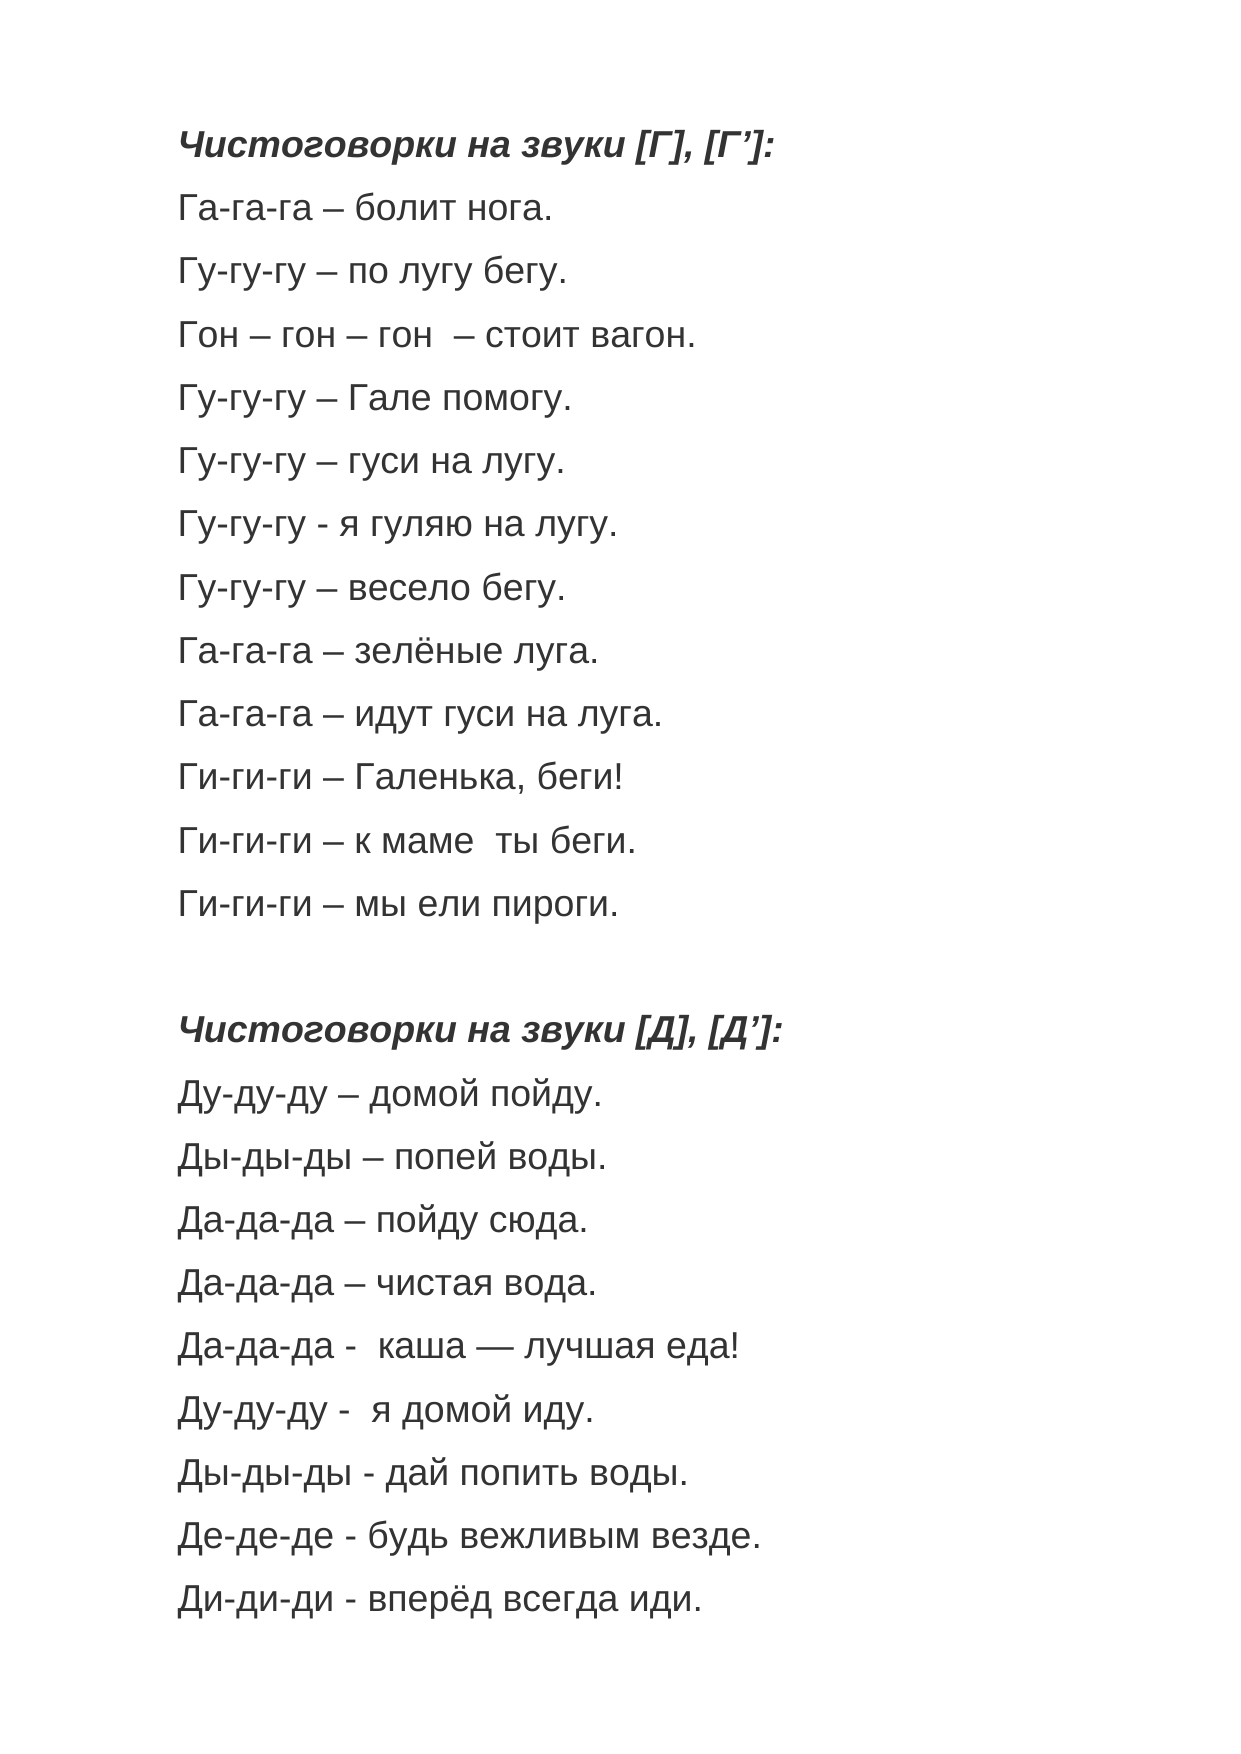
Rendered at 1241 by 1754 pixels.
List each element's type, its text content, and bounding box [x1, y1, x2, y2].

text Га-га-га – болит нога. [177, 186, 1152, 229]
text Ду-ду-ду – домой пойду. [177, 1071, 1152, 1114]
text Чистоговорки на звуки [Д], [Д’]: [177, 1007, 1152, 1051]
text Де-де-де - будь вежливым везде. [177, 1513, 1152, 1556]
text Га-га-га – зелёные луга. [177, 628, 1152, 671]
text Ду-ду-ду - я домой иду. [177, 1387, 1152, 1430]
text Ги-ги-ги – Галенька, беги! [177, 754, 1152, 798]
text Да-да-да – чистая вода. [177, 1260, 1152, 1303]
text Гу-гу-гу – весело бегу. [177, 565, 1152, 608]
text Ди-ди-ди - вперёд всегда иди. [177, 1577, 1152, 1620]
text Ды-ды-ды – попей воды. [177, 1134, 1152, 1177]
text Ги-ги-ги – мы ели пироги. [177, 881, 1152, 924]
text Да-да-да - каша — лучшая еда! [177, 1324, 1152, 1367]
text Гу-гу-гу – гуси на лугу. [177, 438, 1152, 482]
text Гу-гу-гу - я гуляю на лугу. [177, 502, 1152, 545]
text Ги-ги-ги – к маме ты беги. [177, 818, 1152, 861]
text Гу-гу-гу – по лугу бегу. [177, 249, 1152, 292]
text Чистоговорки на звуки [Г], [Г’]: [177, 122, 1152, 165]
text Га-га-га – идут гуси на луга. [177, 691, 1152, 734]
text Да-да-да – пойду сюда. [177, 1197, 1152, 1240]
text Ды-ды-ды - дай попить воды. [177, 1450, 1152, 1493]
text Гон – гон – гон – стоит вагон. [177, 312, 1152, 355]
text Гу-гу-гу – Гале помогу. [177, 375, 1152, 418]
